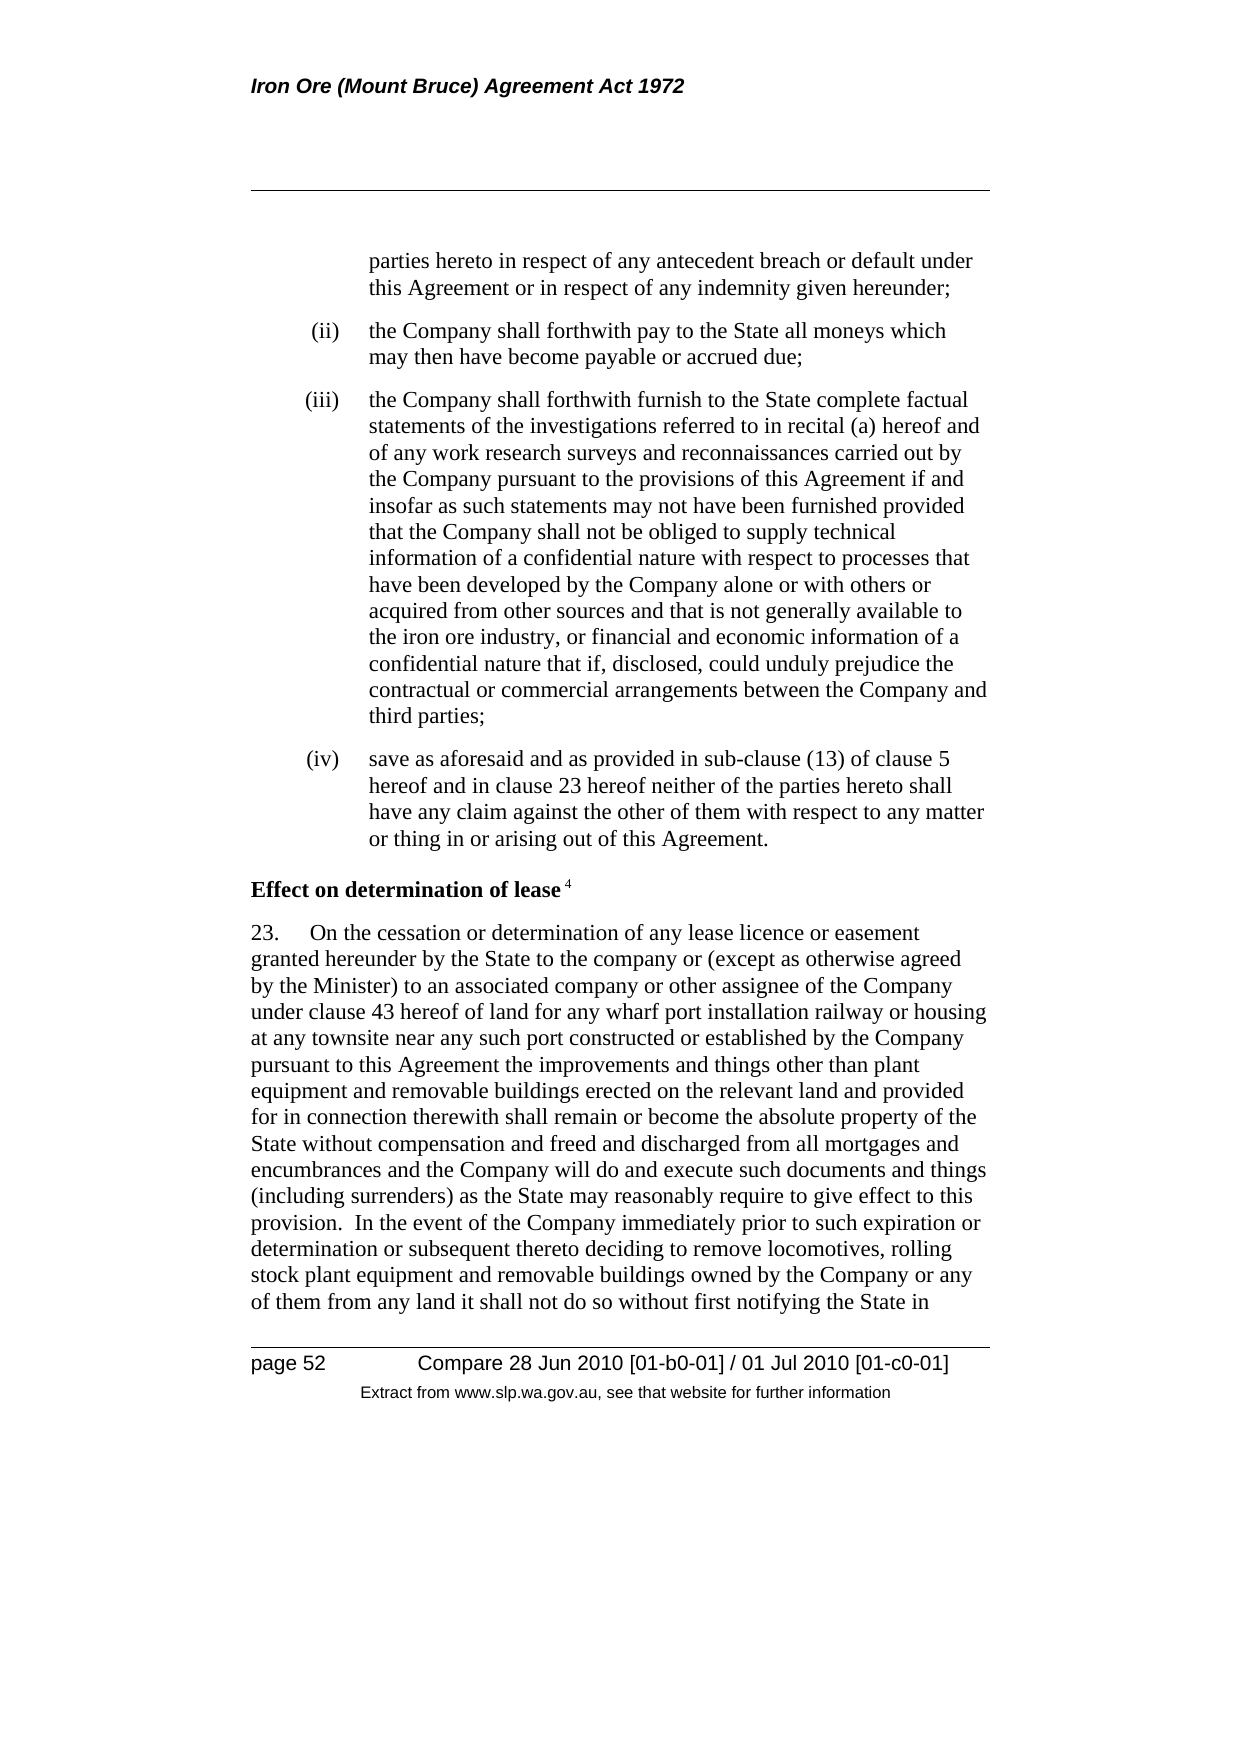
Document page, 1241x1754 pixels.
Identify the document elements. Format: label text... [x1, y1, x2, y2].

text (ii) the Company shall forthwith pay to the State all moneys which may then have become payable or accrued due; [251, 317, 990, 369]
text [251, 247, 990, 300]
text (iii) the Company shall forthwith furnish to the State complete factual statements of the investigations referred to in recital (a) hereof and of any work research surveys and reconnaissances carried out by the Company pursuant to the provisions of this Agreement if and insofar as such statements may not have been furnished provided that the Company shall not be obliged to supply technical information of a confidential nature with respect to processes that have been developed by the Company alone or with others or acquired from other sources and that is not generally available to the iron ore industry, or financial and economic information of a confidential nature that if, disclosed, could unduly prejudice the contractual or commercial arrangements between the Company and third parties; [251, 386, 990, 729]
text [251, 919, 990, 1314]
text (iv) save as aforesaid and as provided in sub-clause (13) of clause 5 hereof and in clause 23 hereof neither of the parties hereto shall have any claim against the other of them with respect to any matter or thing in or arising out of this Agreement. [251, 746, 990, 851]
text Effect on determination of lease 4 [251, 876, 990, 902]
